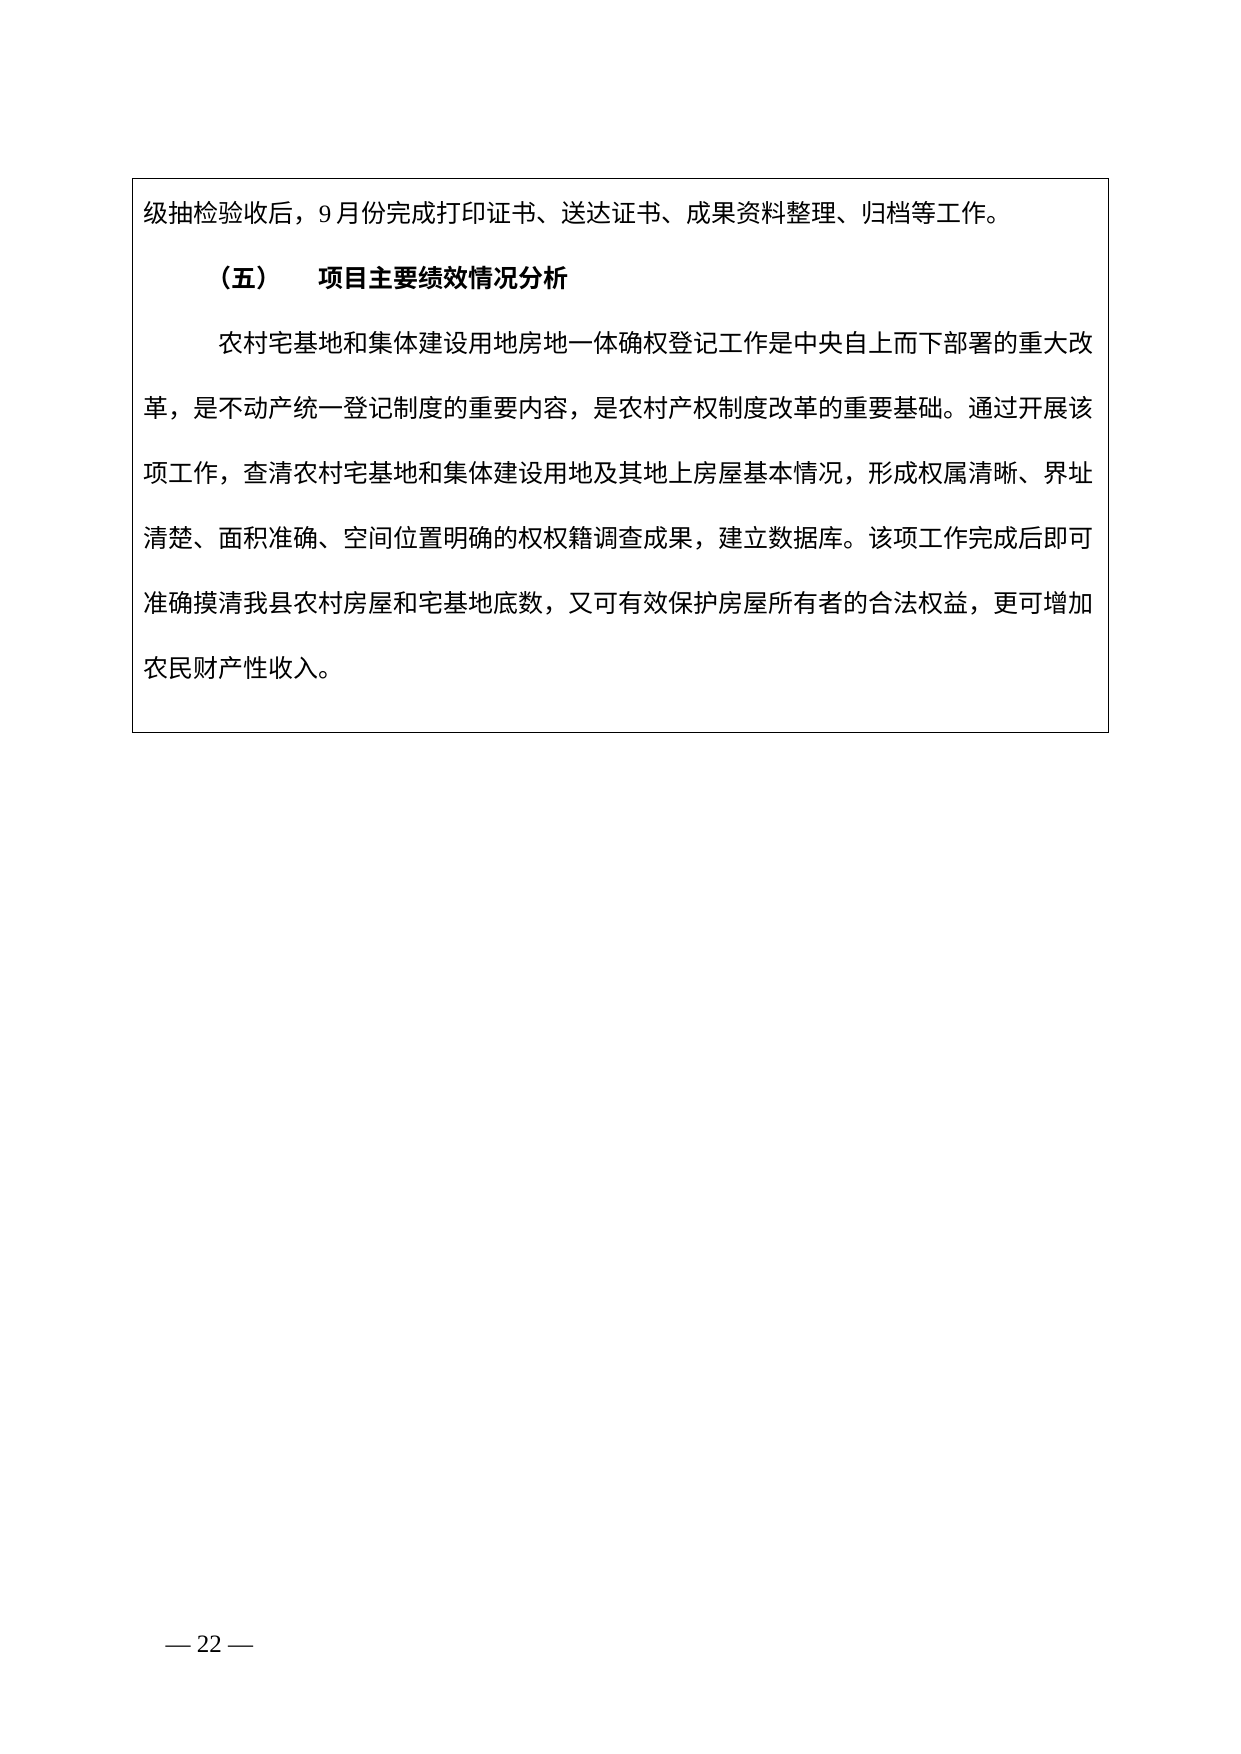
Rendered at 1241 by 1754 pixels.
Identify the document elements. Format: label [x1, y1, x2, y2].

table_header [133, 179, 1108, 732]
